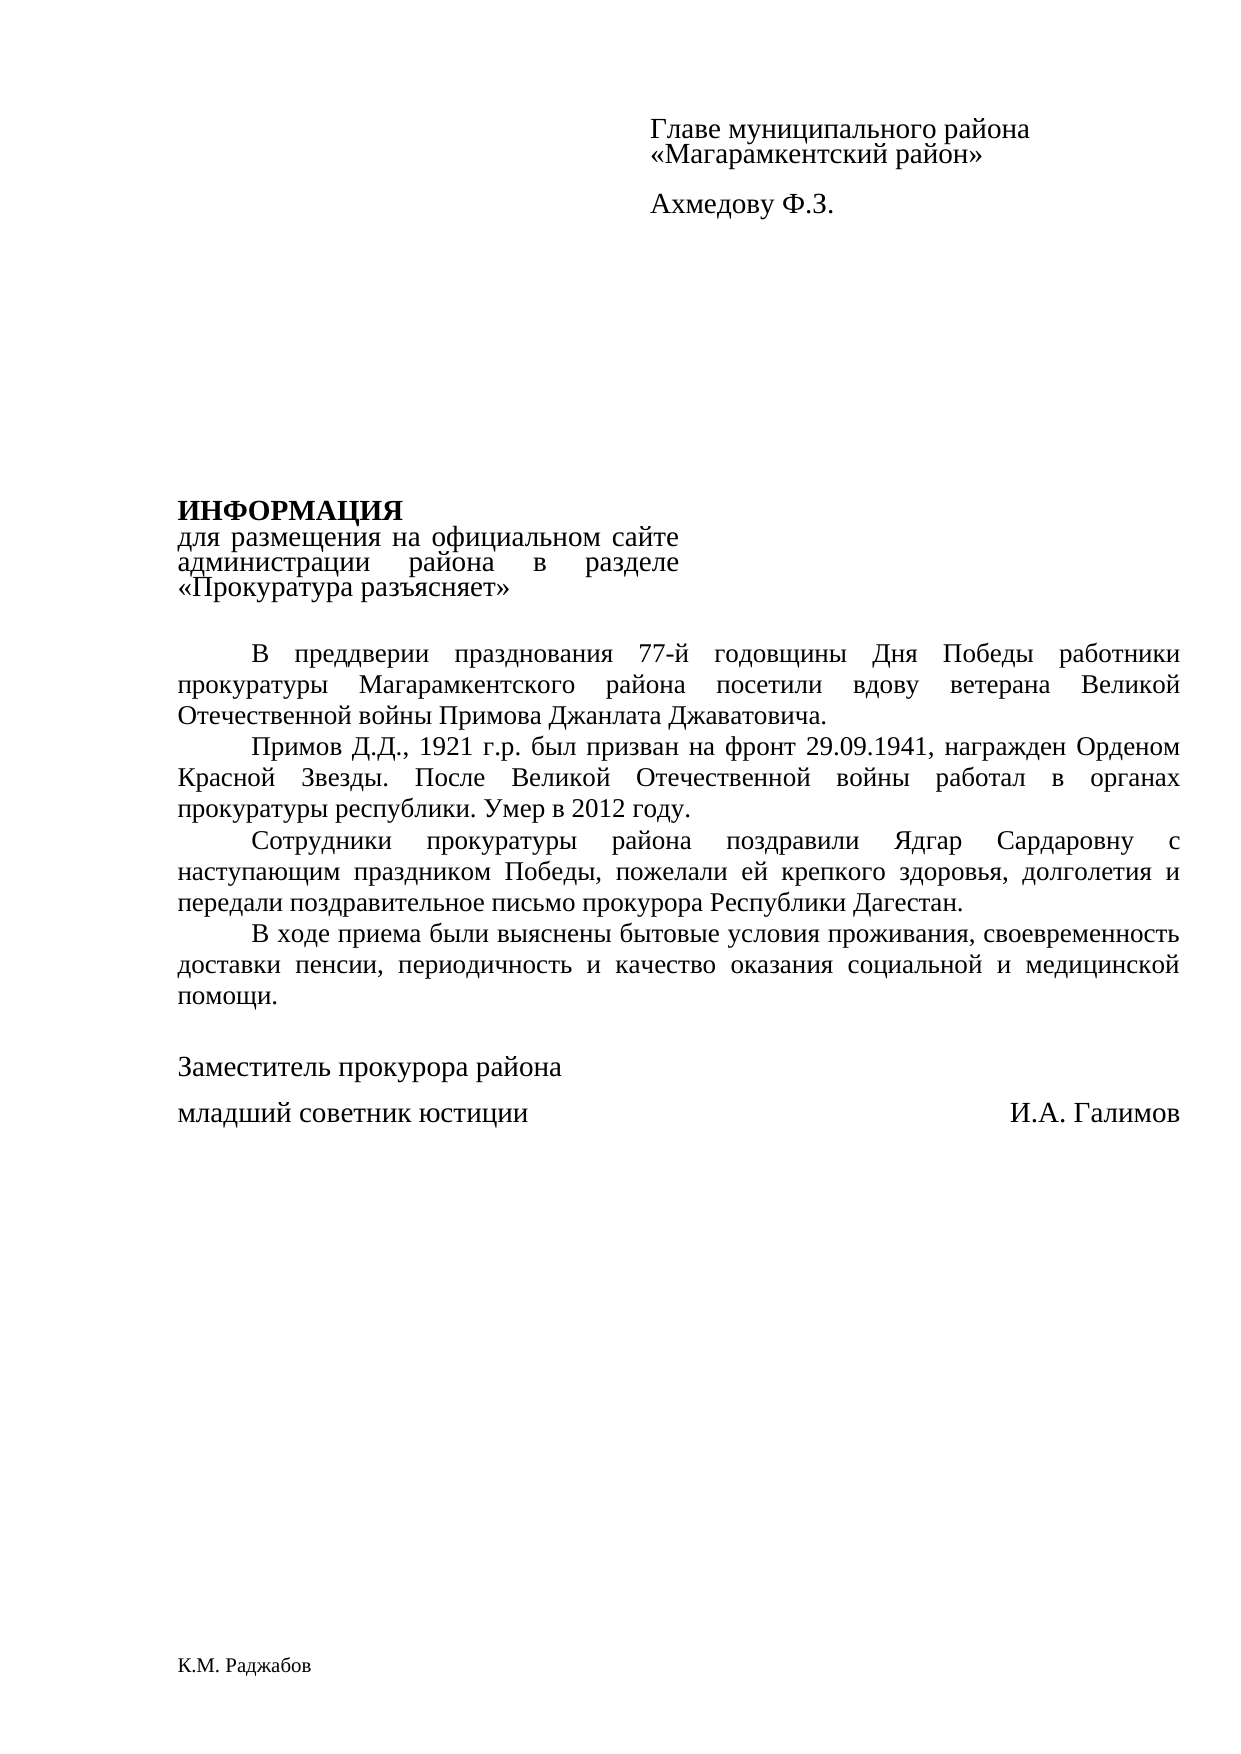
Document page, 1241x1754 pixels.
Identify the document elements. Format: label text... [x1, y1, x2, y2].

text ИНФОРМАЦИЯ [177, 493, 1196, 527]
text Сотрудники прокуратуры района поздравили Ядгар Сардаровну с наступающим праздником Победы, пожелали ей крепкого здоровья, долголетия и передали поздравительное письмо прокурора Республики Дагестан. [177, 824, 1181, 917]
text В ходе приема были выяснены бытовые условия проживания, своевременность доставки пенсии, периодичность и качество оказания социальной и медицинской помощи. [177, 917, 1181, 1011]
text В преддверии празднования 77-й годовщины Дня Победы работники прокуратуры Магарамкентского района посетили вдову ветерана Великой Отечественной войны Примова Джанлата Джаватовича. [177, 637, 1181, 730]
text младший советник юстиции И.А. Галимов [177, 1102, 1181, 1127]
text Примов Д.Д., 1921 г.р. был призван на фронт 29.09.1941, награжден Орденом Красной Звезды. После Великой Отечественной войны работал в органах прокуратуры республики. Умер в 2012 году. [177, 730, 1181, 824]
text Главе муниципального района «Магарамкентский район» [650, 118, 1181, 168]
text для размещения на официальном сайте администрации района в разделе «Прокуратура разъясняет» [177, 527, 679, 602]
text Ахмедову Ф.З. [650, 193, 1181, 218]
text Заместитель прокурора района [177, 1056, 1169, 1081]
text К.М. Раджабов [177, 1652, 1181, 1677]
